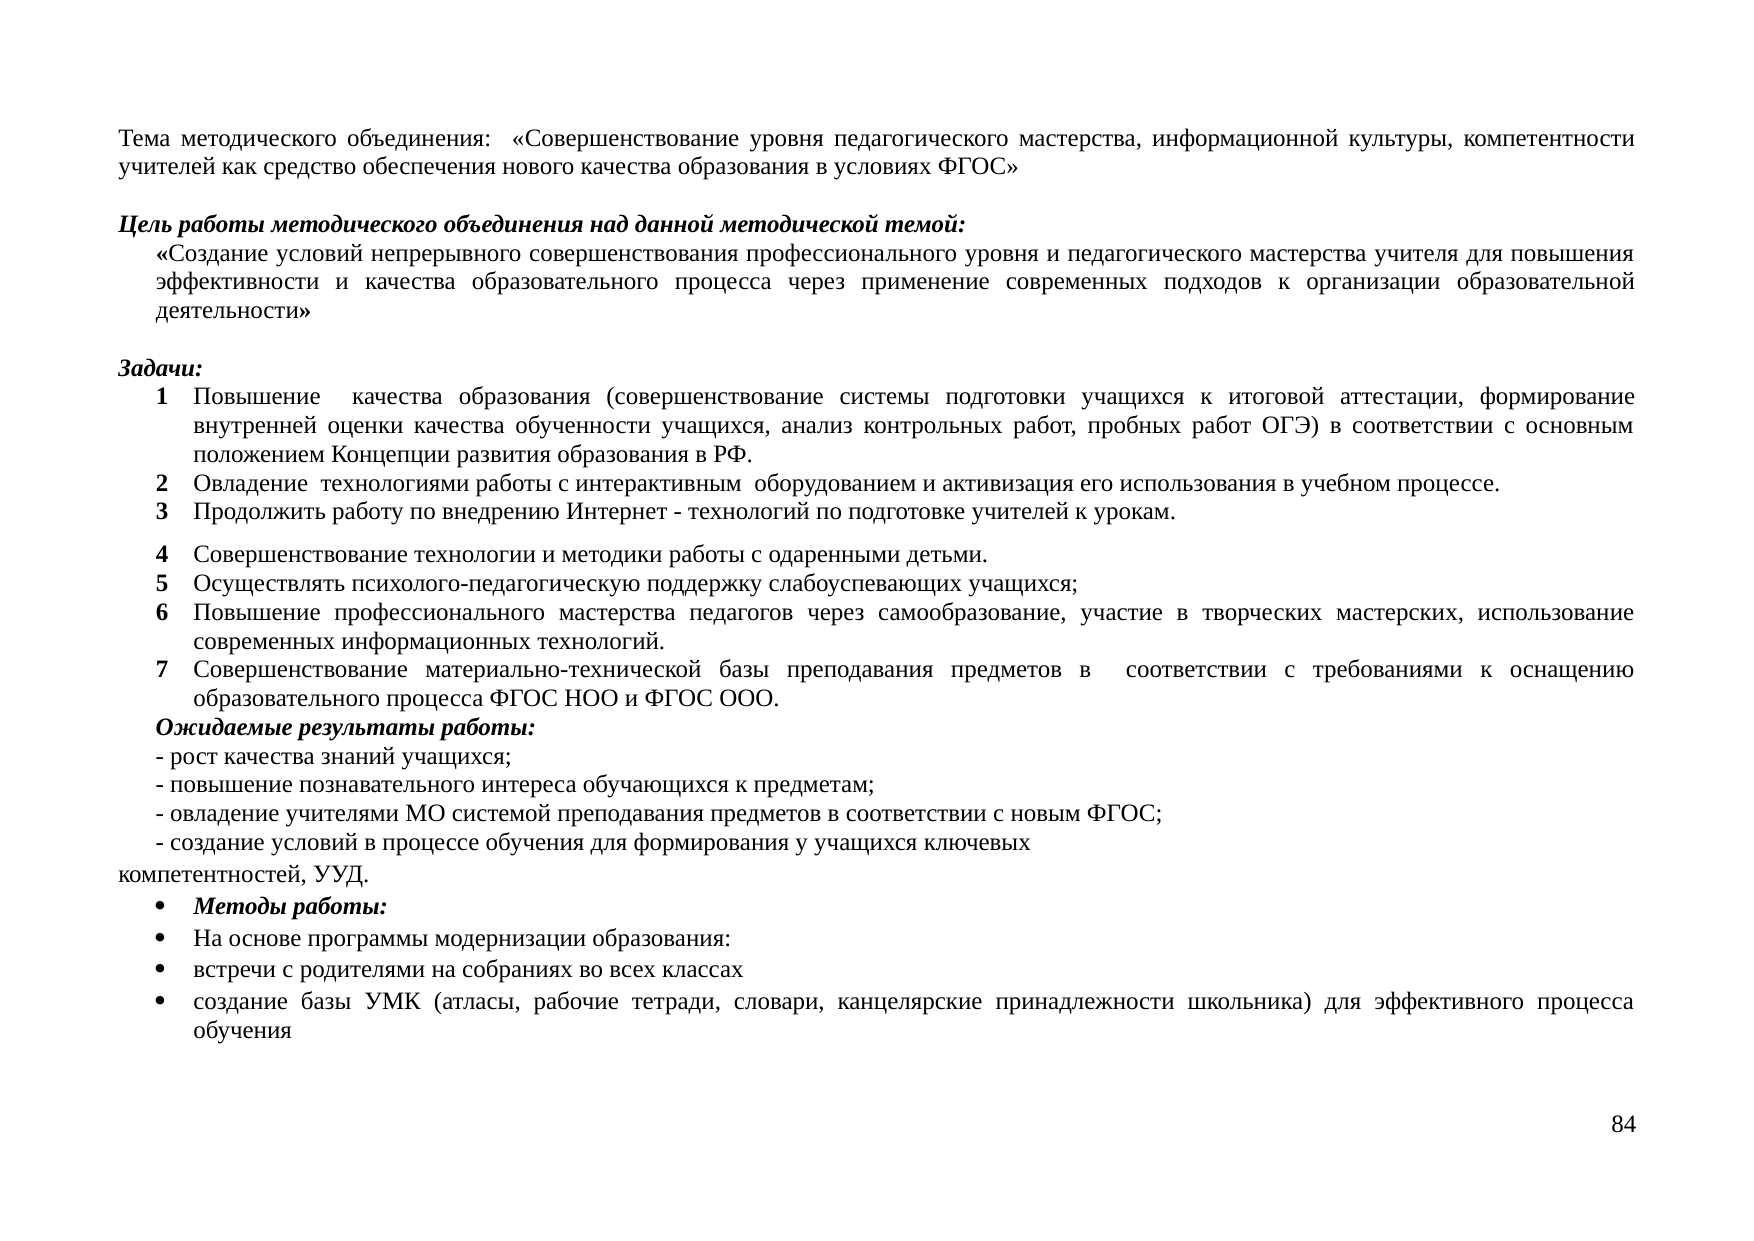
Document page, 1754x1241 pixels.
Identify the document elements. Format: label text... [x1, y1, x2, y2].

list встречи с родителями на собраниях во всех классах [156, 954, 1636, 983]
list Совершенствование технологии и методики работы с одаренными детьми. [156, 539, 1636, 568]
text Ожидаемые результаты работы: [155, 712, 1636, 741]
text - овладение учителями МО системой преподавания предметов в соответствии с новым ФГОС; [155, 798, 1636, 827]
list Повышение качества образования (совершенствование системы подготовки учащихся к итоговой аттестации, формирование внутренней оценки качества обученности учащихся, анализ контрольных работ, пробных работ ОГЭ) в соответствии с основным положением Концепции развития образования в РФ. [156, 381, 1636, 468]
text «Создание условий непрерывного совершенствования профессионального уровня и педагогического мастерства учителя для повышения эффективности и качества образовательного процесса через применение современных подходов к организации образовательной деятельности» [156, 238, 1636, 324]
text - повышение познавательного интереса обучающихся к предметам; [155, 769, 1636, 798]
list создание базы УМК (атласы, рабочие тетради, словари, канцелярские принадлежности школьника) для эффективного процесса обучения [156, 986, 1636, 1044]
text компетентностей, УУД. [118, 859, 1636, 888]
text Цель работы методического объединения над данной методической темой: [118, 209, 1636, 238]
list Овладение технологиями работы с интерактивным оборудованием и активизация его использования в учебном процессе. [193, 468, 1636, 496]
list Продолжить работу по внедрению Интернет - технологий по подготовке учителей к урокам. [193, 496, 1636, 525]
list Повышение профессионального мастерства педагогов через самообразование, участие в творческих мастерских, использование современных информационных технологий. [156, 597, 1636, 654]
list Совершенствование материально-технической базы преподавания предметов в соответствии с требованиями к оснащению образовательного процесса ФГОС НОО и ФГОС ООО. [156, 654, 1636, 712]
list На основе программы модернизации образования: [156, 923, 1636, 951]
text Тема методического объединения: «Совершенствование уровня педагогического мастерства, информационной культуры, компетентности учителей как средство обеспечения нового качества образования в условиях ФГОС» [118, 123, 1636, 180]
text Задачи: [118, 353, 1636, 381]
text - создание условий в процессе обучения для формирования у учащихся ключевых [155, 827, 1636, 856]
list Осуществлять психолого-педагогическую поддержку слабоуспевающих учащихся; [193, 568, 1636, 597]
text - рост качества знаний учащихся; [155, 741, 1636, 769]
list Методы работы: [156, 891, 1636, 919]
